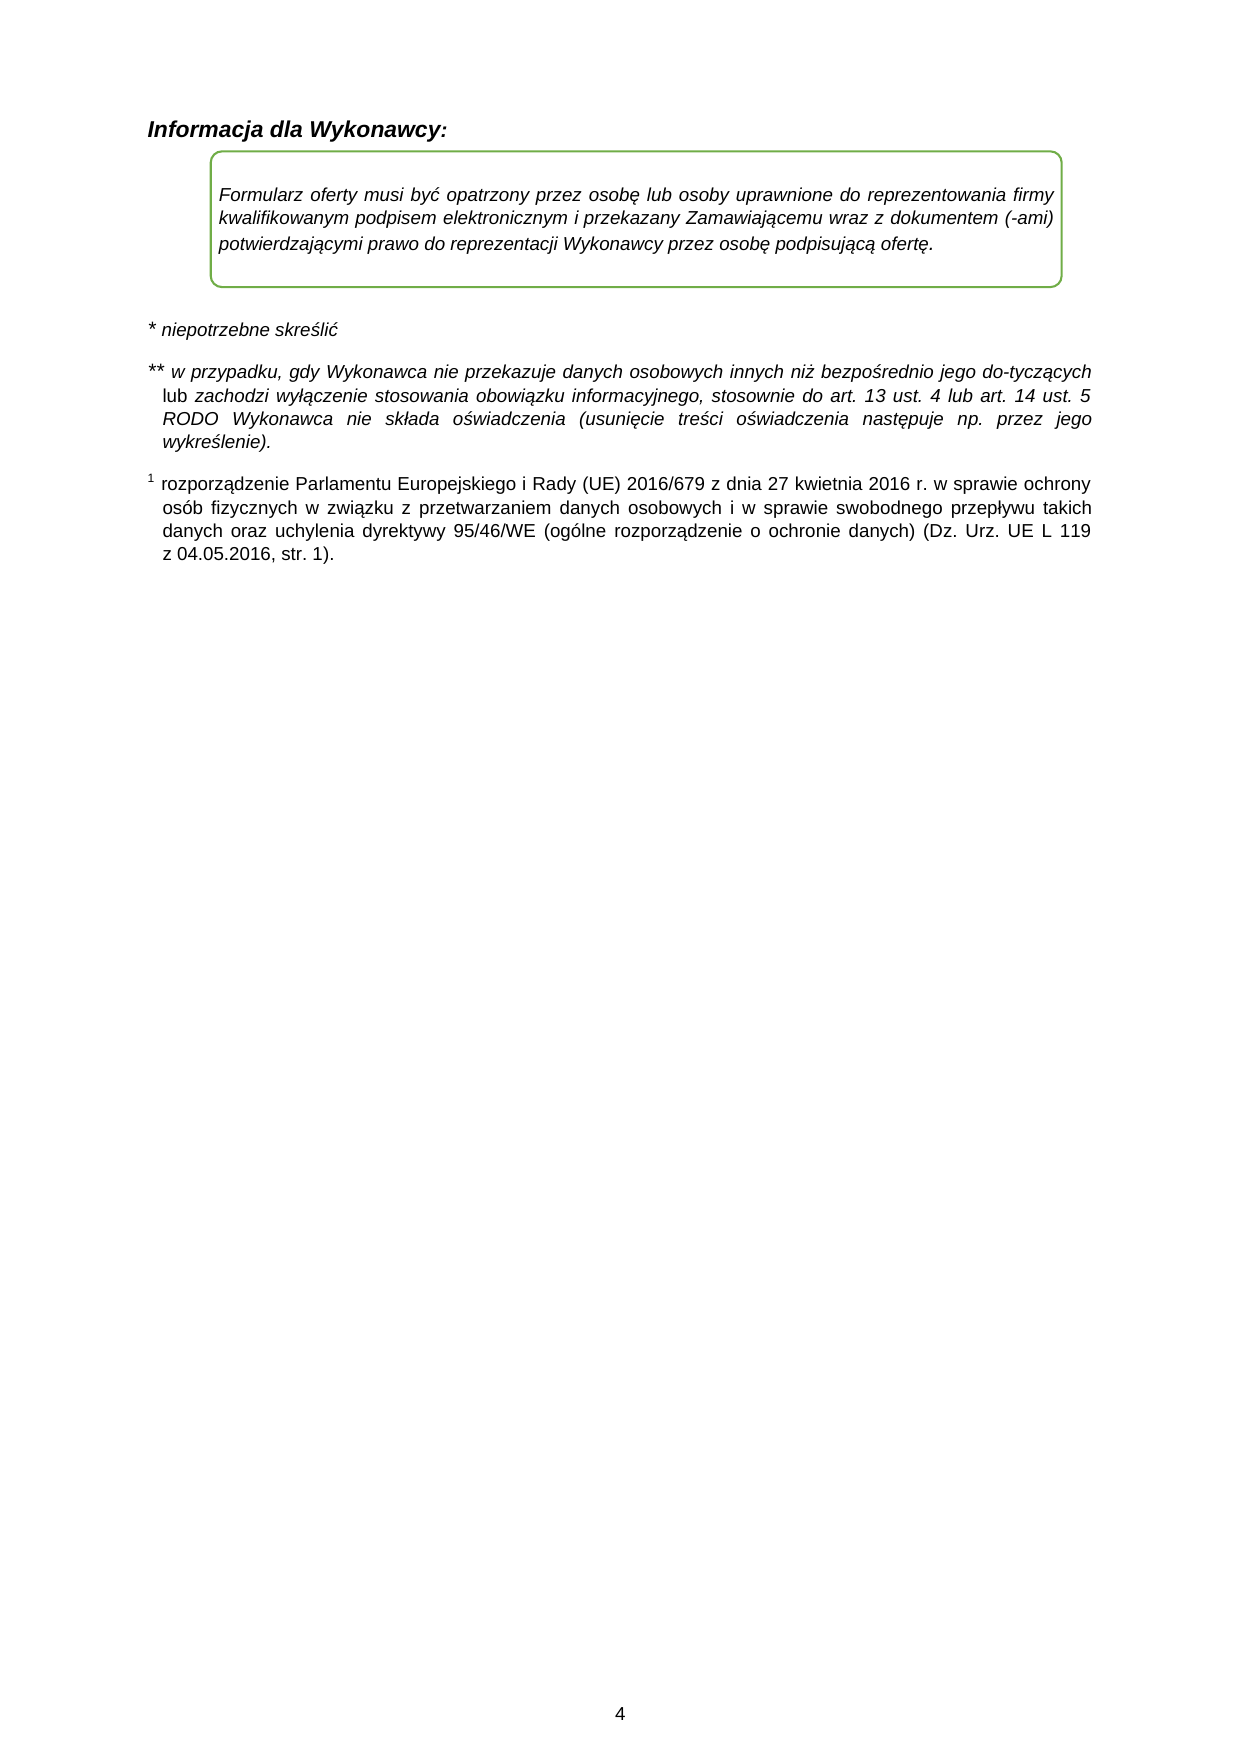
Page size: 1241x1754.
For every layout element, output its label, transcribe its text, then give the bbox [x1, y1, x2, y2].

text * niepotrzebne skreślić [147, 316, 1092, 340]
text 1 rozporządzenie Parlamentu Europejskiego i Rady (UE) 2016/679 z dnia 27 kwietnia 2016 r. w sprawie ochrony osób fizycznych w związku z przetwarzaniem danych osobowych i w sprawie swobodnego przepływu takich danych oraz uchylenia dyrektywy 95/46/WE (ogólne rozporządzenie o ochronie danych) (Dz. Urz. UE L 119 z 04.05.2016, str. 1). [147, 471, 1092, 564]
text ** w przypadku, gdy Wykonawca nie przekazuje danych osobowych innych niż bezpośrednio jego do-tyczących lub zachodzi wyłączenie stosowania obowiązku informacyjnego, stosownie do art. 13 ust. 4 lub art. 14 ust. 5 RODO Wykonawca nie składa oświadczenia (usunięcie treści oświadczenia następuje np. przez jego wykreślenie). [147, 359, 1092, 453]
text Informacja dla Wykonawcy: [147, 116, 1092, 143]
